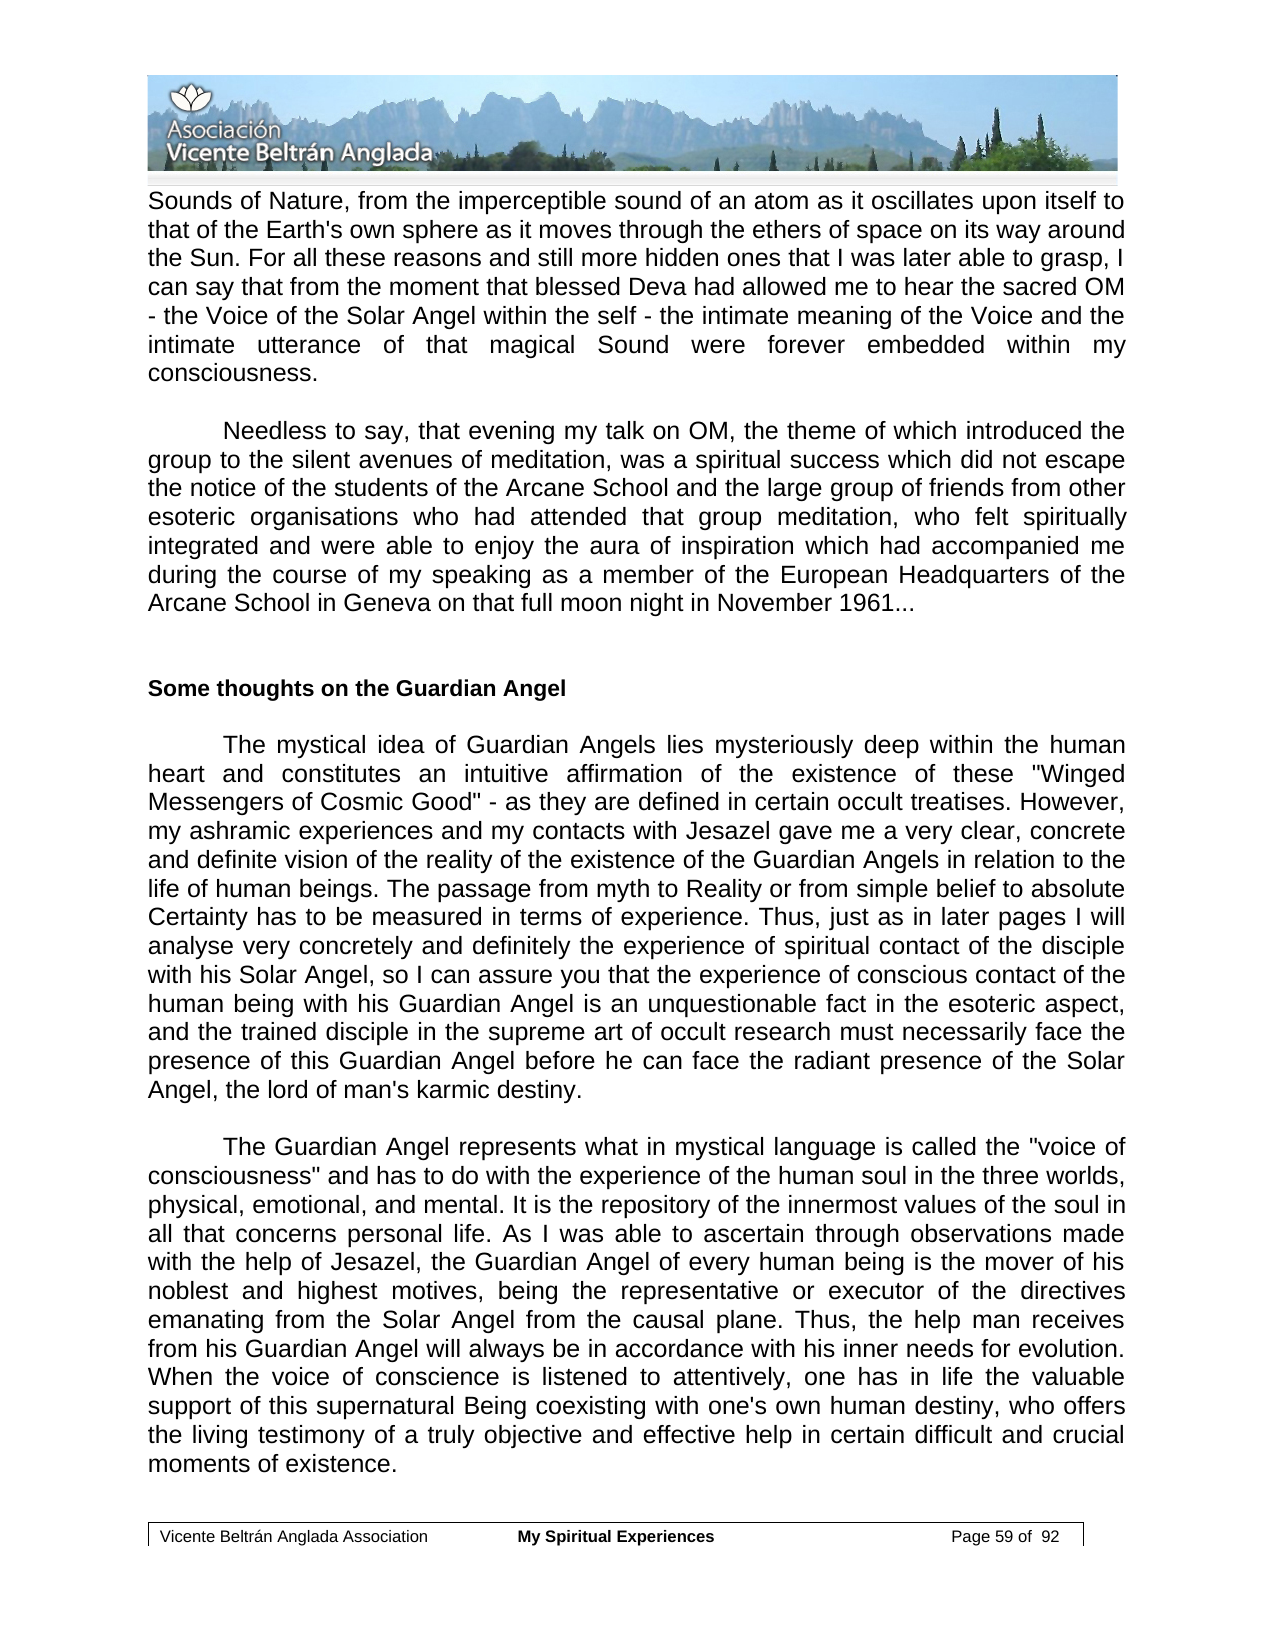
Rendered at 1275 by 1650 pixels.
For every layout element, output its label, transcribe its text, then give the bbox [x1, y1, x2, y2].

picture [147, 75, 1118, 186]
text Some thoughts on the Guardian Angel [148, 675, 1127, 701]
text Needless to say, that evening my talk on OM, the theme of which introduced the group to the silent avenues of meditation, was a spiritual success which did not escape the notice of the students of the Arcane School and the large group of friends from other esoteric organisations who had attended that group meditation, who felt spiritually integrated and were able to enjoy the aura of inspiration which had accompanied me during the course of my speaking as a member of the European Headquarters of the Arcane School in Geneva on that full moon night in November 1961... [148, 416, 1127, 617]
text The mystical idea of Guardian Angels lies mysteriously deep within the human heart and constitutes an intuitive affirmation of the existence of these "Winged Messengers of Cosmic Good" - as they are defined in certain occult treatises. However, my ashramic experiences and my contacts with Jesazel gave me a very clear, concrete and definite vision of the reality of the existence of the Guardian Angels in relation to the life of human beings. The passage from myth to Reality or from simple belief to absolute Certainty has to be measured in terms of experience. Thus, just as in later pages I will analyse very concretely and definitely the experience of spiritual contact of the disciple with his Solar Angel, so I can assure you that the experience of conscious contact of the human being with his Guardian Angel is an unquestionable fact in the esoteric aspect, and the trained disciple in the supreme art of occult research must necessarily face the presence of this Guardian Angel before he can face the radiant presence of the Solar Angel, the lord of man's karmic destiny. [148, 730, 1127, 1103]
text The Guardian Angel represents what in mystical language is called the "voice of consciousness" and has to do with the experience of the human soul in the three worlds, physical, emotional, and mental. It is the repository of the innermost values of the soul in all that concerns personal life. As I was able to ascertain through observations made with the help of Jesazel, the Guardian Angel of every human being is the mover of his noblest and highest motives, being the representative or executor of the directives emanating from the Solar Angel from the causal plane. Thus, the help man receives from his Guardian Angel will always be in accordance with his inner needs for evolution. When the voice of conscience is listened to attentively, one has in life the valuable support of this supernatural Being coexisting with one's own human destiny, who offers the living testimony of a truly objective and effective help in certain difficult and crucial moments of existence. [148, 1132, 1127, 1477]
